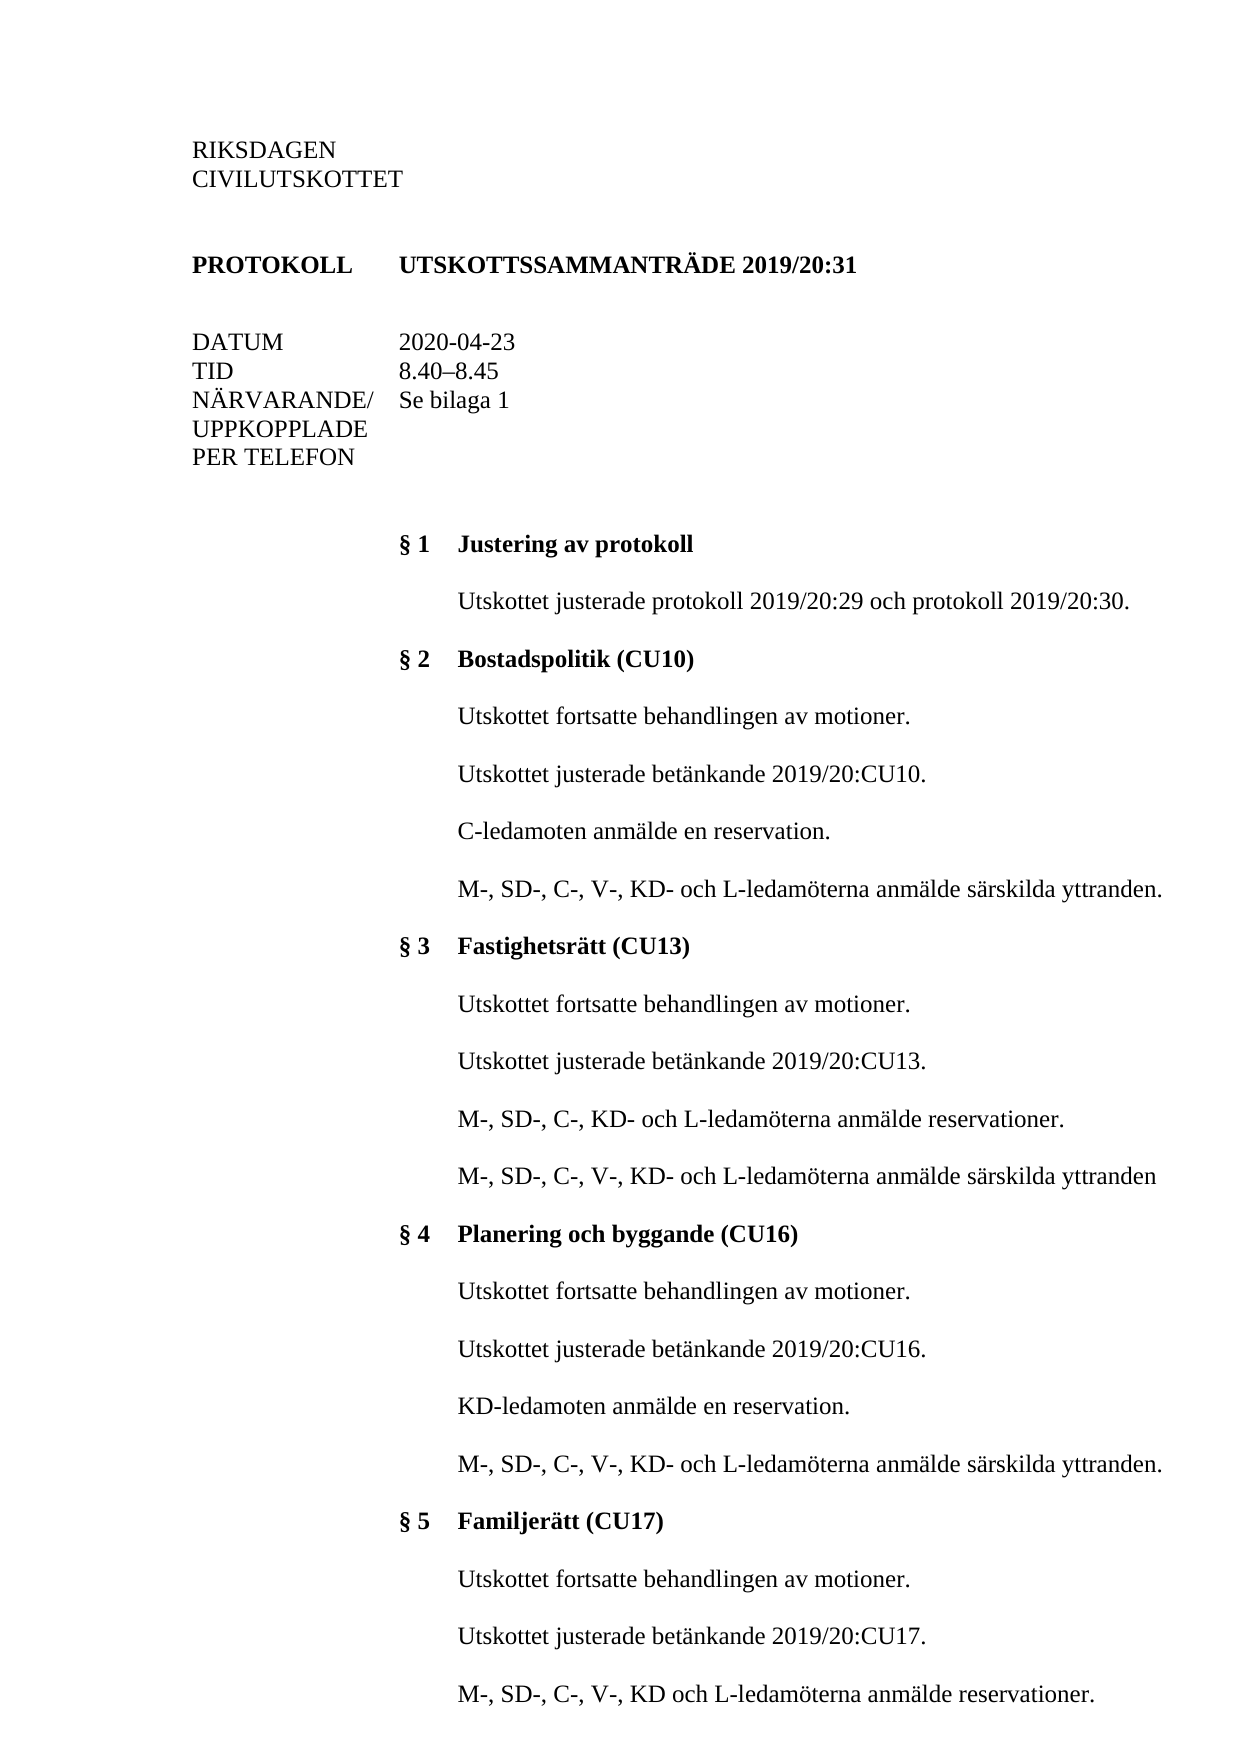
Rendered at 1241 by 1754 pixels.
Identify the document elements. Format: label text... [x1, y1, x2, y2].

table_header PROTOKOLL [185, 250, 391, 327]
table_cell Se bilaga 1 [391, 385, 1064, 471]
table_cell 2020-04-23 [391, 328, 1064, 356]
table_header Justering av protokoll Utskottet justerade protokoll 2019/20:29 och protokoll 2019/20:30. [450, 529, 1174, 644]
table_header RIKSDAGEN CIVILUTSKOTTET [185, 135, 1137, 193]
table_cell Fastighetsrätt (CU13) Utskottet fortsatte behandlingen av motioner. Utskottet justerade betänkande 2019/20:CU13. M-, SD-, C-, KD- och L-ledamöterna anmälde reservationer. M-, SD-, C-, V-, KD- och L-ledamöterna anmälde särskilda yttranden [450, 931, 1174, 1219]
table_cell § 5 [391, 1506, 450, 1707]
table_cell § 3 [391, 931, 450, 1219]
table_cell § 2 [391, 644, 450, 931]
table_cell DATUM [185, 328, 391, 356]
table_cell 8.40–8.45 [391, 356, 1064, 385]
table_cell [450, 1506, 1174, 1707]
table_cell Planering och byggande (CU16) Utskottet fortsatte behandlingen av motioner. Utskottet justerade betänkande 2019/20:CU16. KD-ledamoten anmälde en reservation. M-, SD-, C-, V-, KD- och L-ledamöterna anmälde särskilda yttranden. [450, 1219, 1174, 1506]
table_cell NÄRVARANDE/ UPPKOPPLADE PER TELEFON [185, 385, 391, 471]
table_cell TID [185, 356, 391, 385]
table_cell § 4 [391, 1219, 450, 1506]
table_header UTSKOTTSSAMMANTRÄDE 2019/20:31 [391, 250, 1064, 327]
table_cell Bostadspolitik (CU10) Utskottet fortsatte behandlingen av motioner. Utskottet justerade betänkande 2019/20:CU10. C-ledamoten anmälde en reservation. M-, SD-, C-, V-, KD- och L-ledamöterna anmälde särskilda yttranden. [450, 644, 1174, 931]
table_header § 1 [391, 529, 450, 644]
